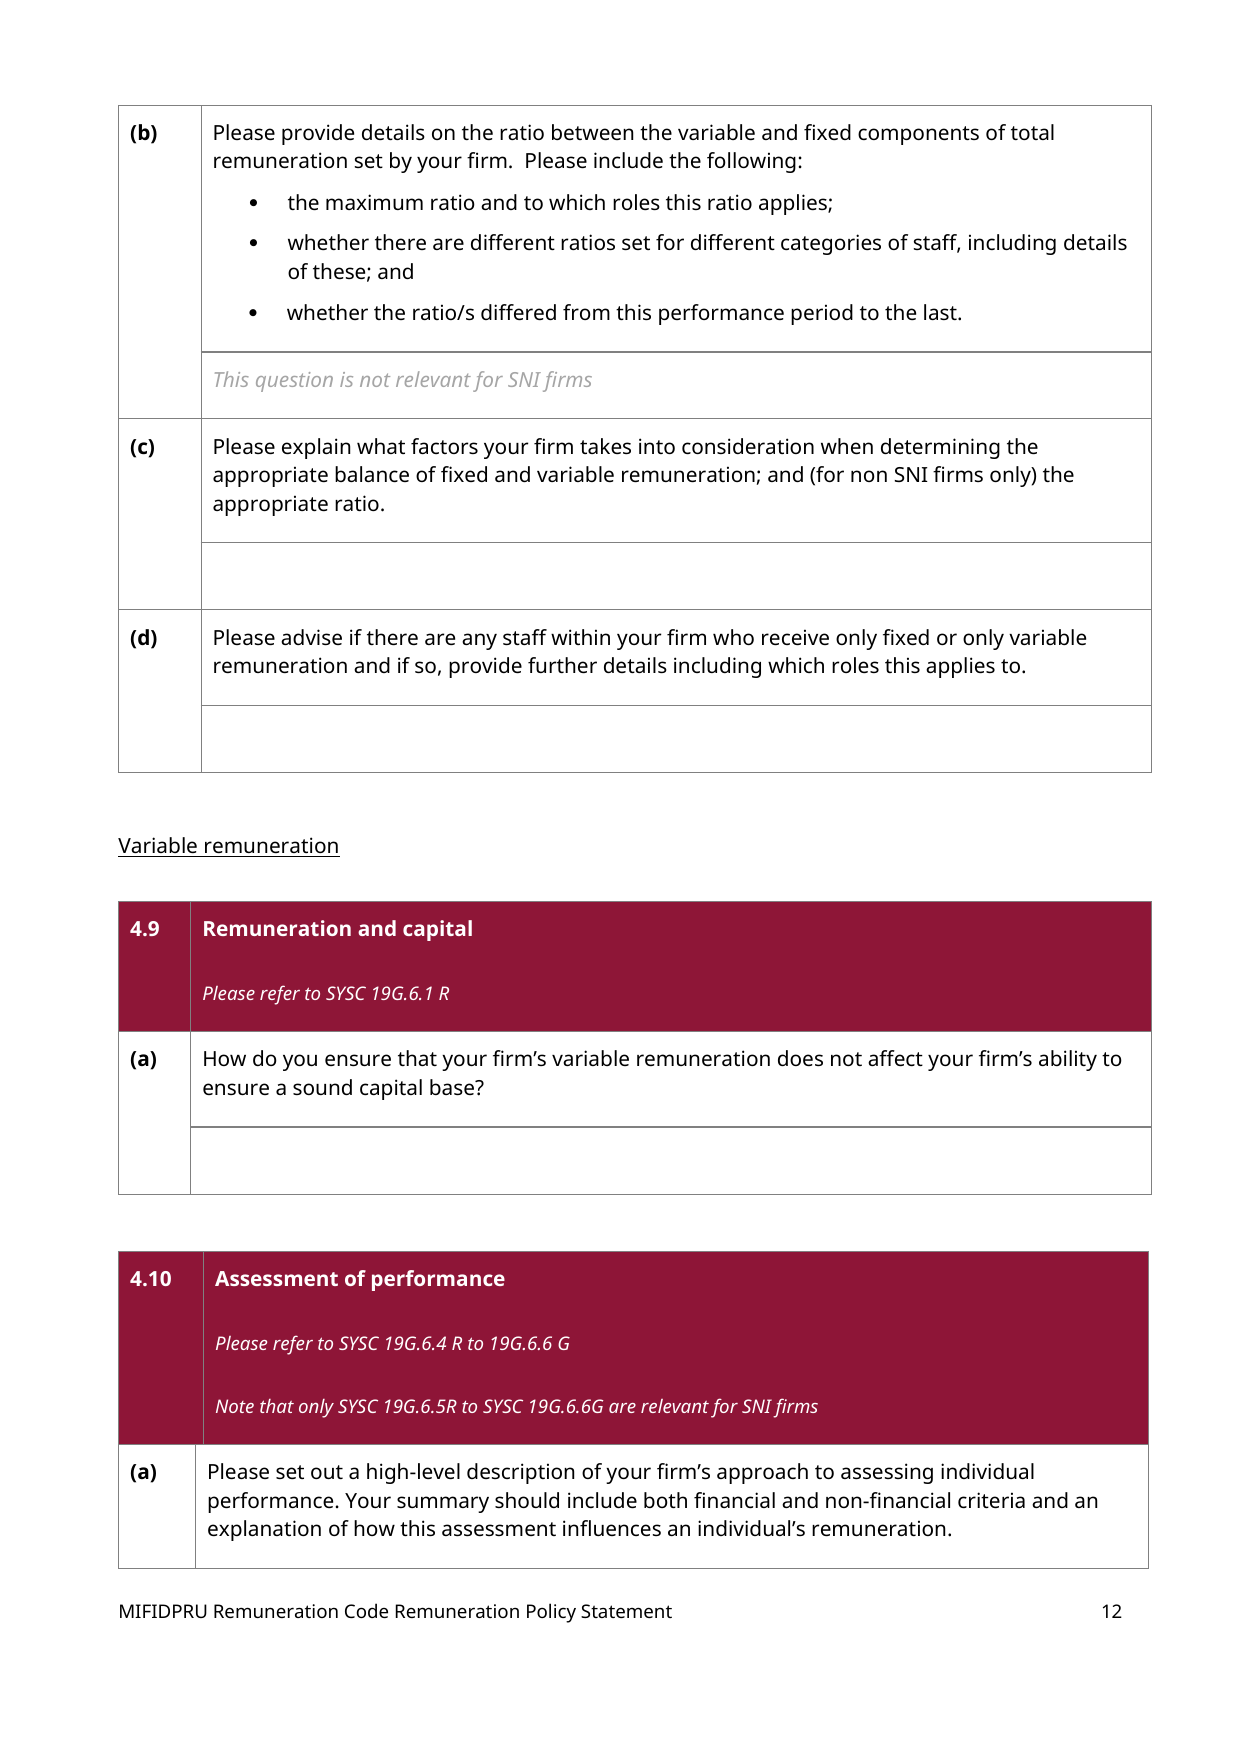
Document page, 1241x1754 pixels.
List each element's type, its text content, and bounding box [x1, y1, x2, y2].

text Variable remuneration [118, 832, 1122, 860]
table_cell (d) [119, 610, 201, 772]
table_cell (b) [119, 106, 201, 418]
table_header 4.10 [119, 1252, 203, 1444]
table_cell Please explain what factors your firm takes into consideration when determining the appropriate balance of fixed and variable remuneration; and (for non SNI firms only) the appropriate ratio. [202, 419, 1151, 542]
table_cell [191, 1128, 1151, 1193]
table_header Remuneration and capital Please refer to SYSC 19G.6.1 R [191, 902, 1151, 1031]
table_cell (c) [119, 419, 201, 609]
table_cell [202, 543, 1151, 609]
table_cell Please advise if there are any staff within your firm who receive only fixed or only variable remuneration and if so, provide further details including which roles this applies to. [202, 610, 1151, 704]
table_header 4.9 [119, 902, 190, 1031]
table_cell (a) [119, 1445, 195, 1568]
table_cell (a) [119, 1032, 190, 1193]
table_cell Please provide details on the ratio between the variable and fixed components of total remuneration set by your firm. Please include the following: the maximum ratio and to which roles this ratio applies; whether there are different ratios set for different categories of staff, including details of these; and whether the ratio/s differed from this performance period to the last. [202, 106, 1151, 351]
table_cell This question is not relevant for SNI firms [202, 353, 1151, 418]
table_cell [196, 1445, 1148, 1568]
table_cell [202, 706, 1151, 772]
table_cell How do you ensure that your firm’s variable remuneration does not affect your firm’s ability to ensure a sound capital base? [191, 1032, 1151, 1126]
table_header Assessment of performance Please refer to SYSC 19G.6.4 R to 19G.6.6 G Note that only SYSC 19G.6.5R to SYSC 19G.6.6G are relevant for SNI firms [204, 1252, 1148, 1444]
